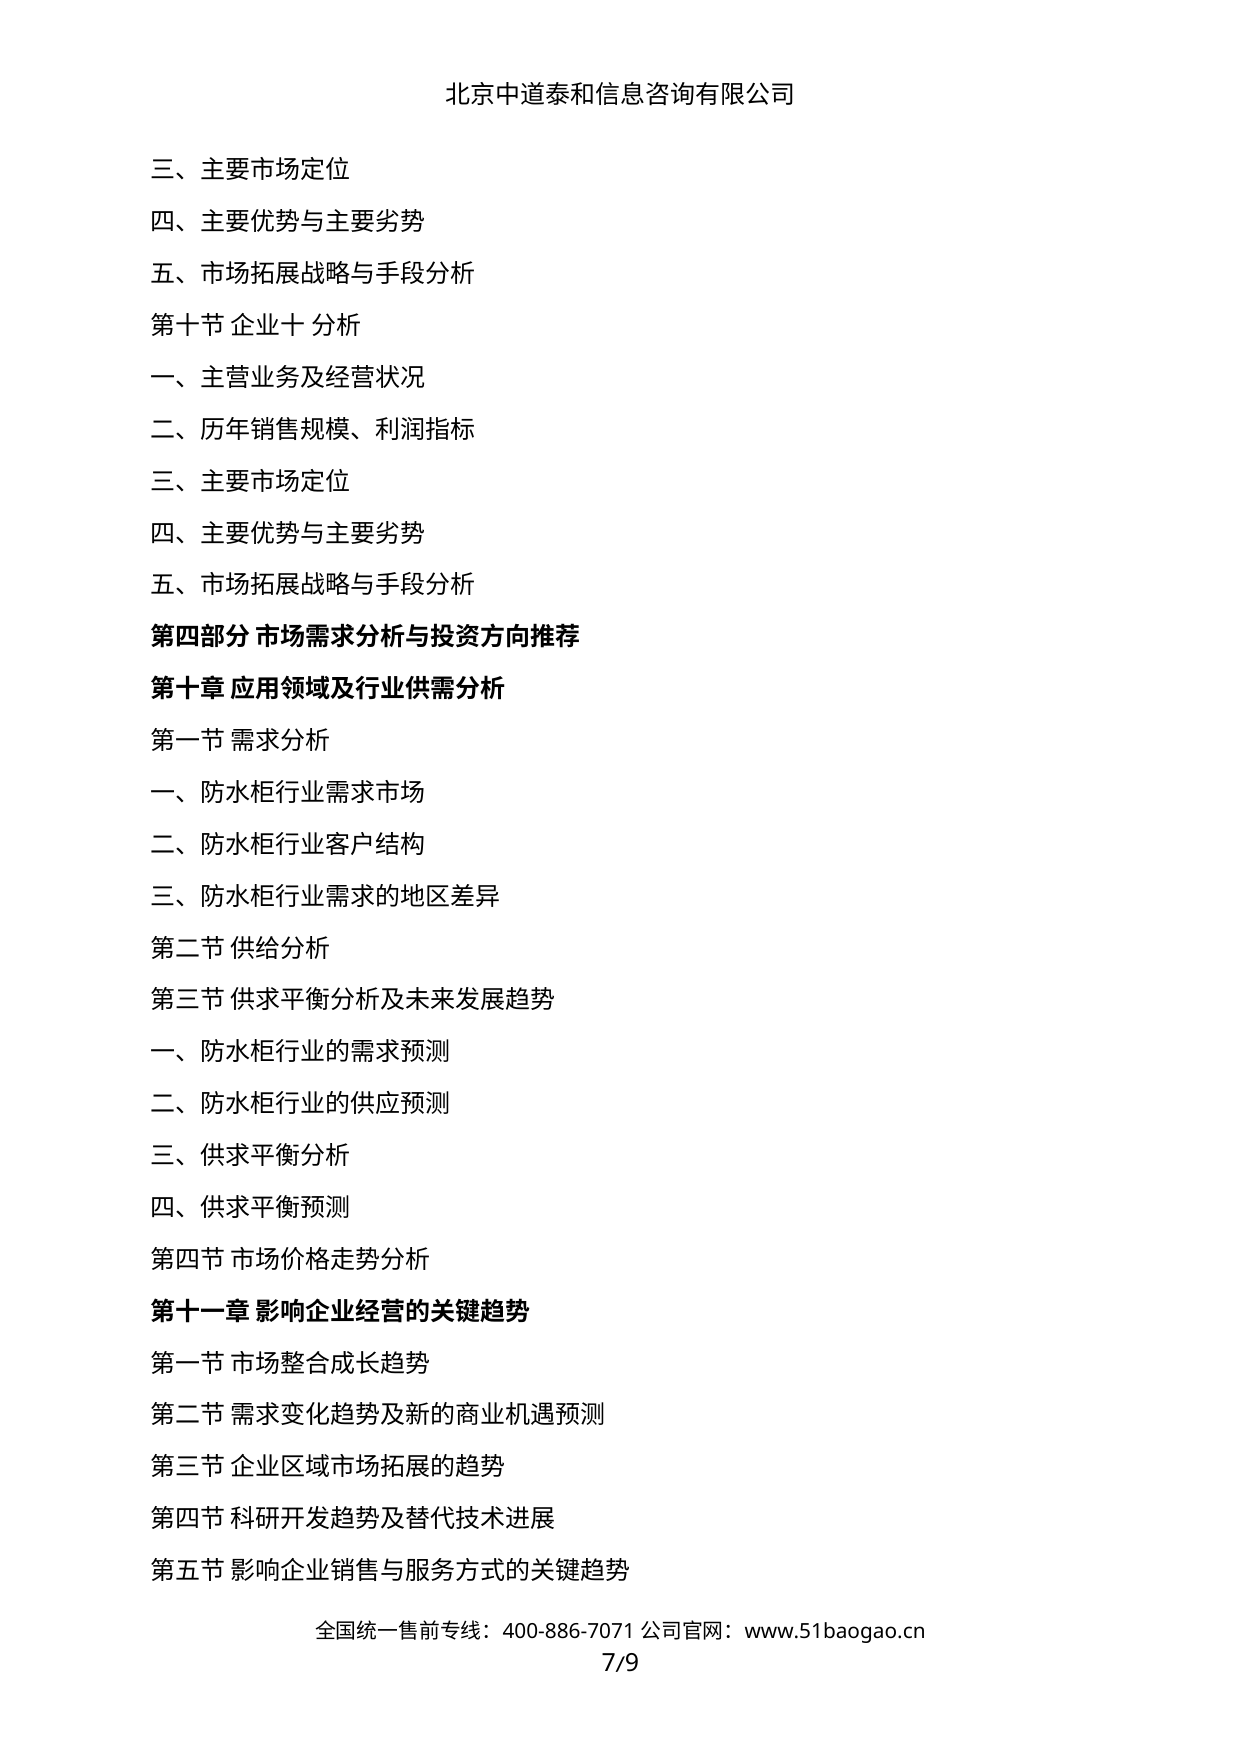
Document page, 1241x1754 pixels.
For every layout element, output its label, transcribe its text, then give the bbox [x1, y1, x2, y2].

text 第十章 应用领域及行业供需分析 [150, 669, 1090, 705]
text 第三节 企业区域市场拓展的趋势 [150, 1447, 1090, 1483]
text 第五节 影响企业销售与服务方式的关键趋势 [150, 1551, 1090, 1587]
text 三、防水柜行业需求的地区差异 [150, 876, 1090, 912]
text 第一节 需求分析 [150, 721, 1090, 757]
text 第十一章 影响企业经营的关键趋势 [150, 1291, 1090, 1327]
text 五、市场拓展战略与手段分析 [150, 565, 1090, 601]
text 二、防水柜行业的供应预测 [150, 1084, 1090, 1120]
text 三、主要市场定位 [150, 461, 1090, 497]
text 第四节 市场价格走势分析 [150, 1239, 1090, 1276]
text 四、供求平衡预测 [150, 1187, 1090, 1224]
text 第二节 需求变化趋势及新的商业机遇预测 [150, 1395, 1090, 1431]
text 三、供求平衡分析 [150, 1136, 1090, 1172]
text 第二节 供给分析 [150, 928, 1090, 964]
text 四、主要优势与主要劣势 [150, 202, 1090, 238]
text 第四部分 市场需求分析与投资方向推荐 [150, 617, 1090, 653]
text 二、历年销售规模、利润指标 [150, 409, 1090, 446]
text 第四节 科研开发趋势及替代技术进展 [150, 1499, 1090, 1535]
text 第一节 市场整合成长趋势 [150, 1343, 1090, 1379]
text 第十节 企业十 分析 [150, 306, 1090, 342]
text 三、主要市场定位 [150, 150, 1090, 186]
text 一、防水柜行业需求市场 [150, 772, 1090, 809]
text 一、主营业务及经营状况 [150, 357, 1090, 394]
text 四、主要优势与主要劣势 [150, 513, 1090, 549]
text 二、防水柜行业客户结构 [150, 824, 1090, 861]
text 五、市场拓展战略与手段分析 [150, 254, 1090, 290]
text 一、防水柜行业的需求预测 [150, 1032, 1090, 1068]
text 第三节 供求平衡分析及未来发展趋势 [150, 980, 1090, 1016]
